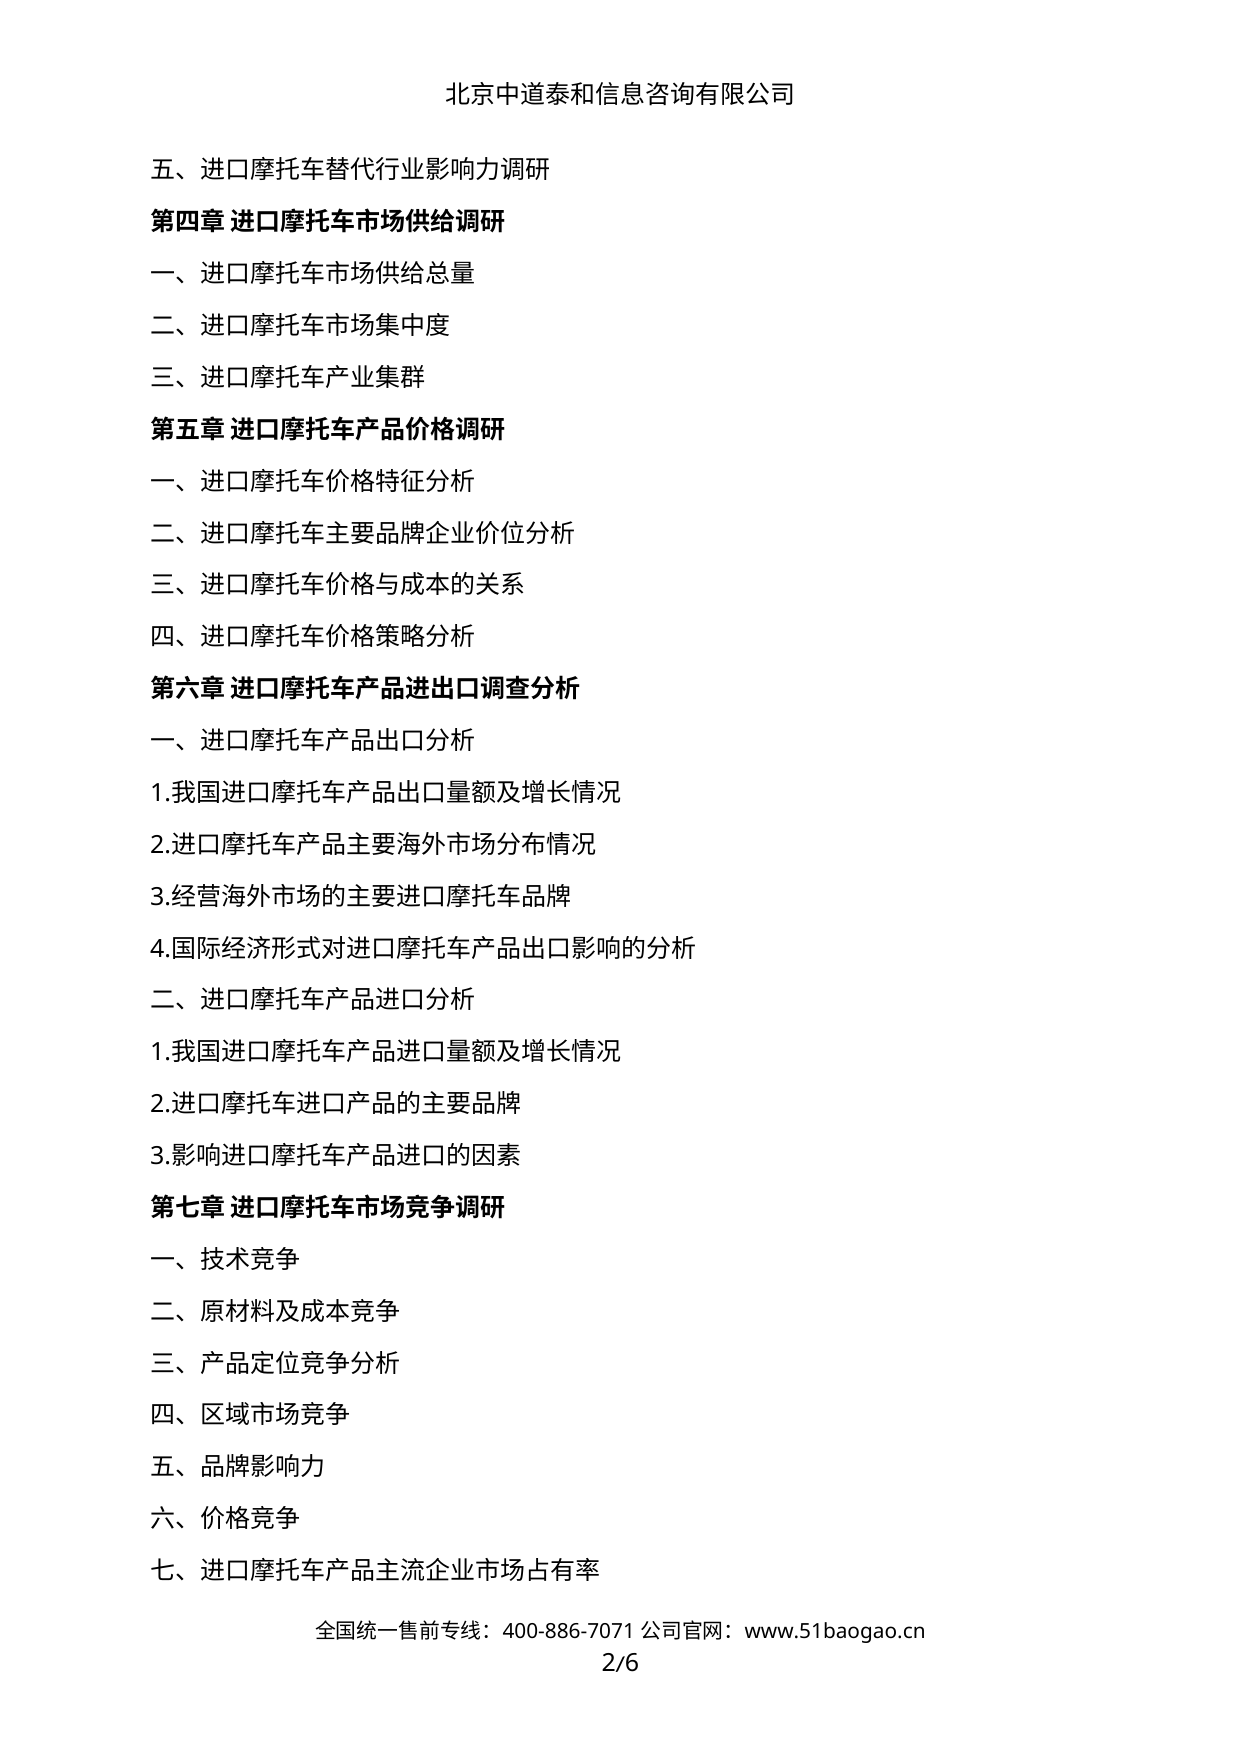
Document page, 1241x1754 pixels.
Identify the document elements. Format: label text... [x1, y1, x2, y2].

text 第七章 进口摩托车市场竞争调研 [150, 1187, 1090, 1224]
text 第五章 进口摩托车产品价格调研 [150, 409, 1090, 446]
text 2.进口摩托车产品主要海外市场分布情况 [150, 824, 1090, 861]
text 五、品牌影响力 [150, 1447, 1090, 1483]
text 二、进口摩托车市场集中度 [150, 306, 1090, 342]
text 四、进口摩托车价格策略分析 [150, 617, 1090, 653]
text 三、进口摩托车产业集群 [150, 357, 1090, 394]
text 二、原材料及成本竞争 [150, 1291, 1090, 1327]
text 三、产品定位竞争分析 [150, 1343, 1090, 1379]
text 六、价格竞争 [150, 1499, 1090, 1535]
text 3.经营海外市场的主要进口摩托车品牌 [150, 876, 1090, 912]
text 五、进口摩托车替代行业影响力调研 [150, 150, 1090, 186]
text 一、进口摩托车价格特征分析 [150, 461, 1090, 497]
text 一、进口摩托车市场供给总量 [150, 254, 1090, 290]
text 一、进口摩托车产品出口分析 [150, 721, 1090, 757]
text 第四章 进口摩托车市场供给调研 [150, 202, 1090, 238]
text 四、区域市场竞争 [150, 1395, 1090, 1431]
text 一、技术竞争 [150, 1239, 1090, 1276]
text 二、进口摩托车主要品牌企业价位分析 [150, 513, 1090, 549]
text 第六章 进口摩托车产品进出口调查分析 [150, 669, 1090, 705]
text 1.我国进口摩托车产品进口量额及增长情况 [150, 1032, 1090, 1068]
text 4.国际经济形式对进口摩托车产品出口影响的分析 [150, 928, 1090, 964]
text 3.影响进口摩托车产品进口的因素 [150, 1136, 1090, 1172]
text 2.进口摩托车进口产品的主要品牌 [150, 1084, 1090, 1120]
text 七、进口摩托车产品主流企业市场占有率 [150, 1551, 1090, 1587]
text 1.我国进口摩托车产品出口量额及增长情况 [150, 772, 1090, 809]
text 二、进口摩托车产品进口分析 [150, 980, 1090, 1016]
text 三、进口摩托车价格与成本的关系 [150, 565, 1090, 601]
